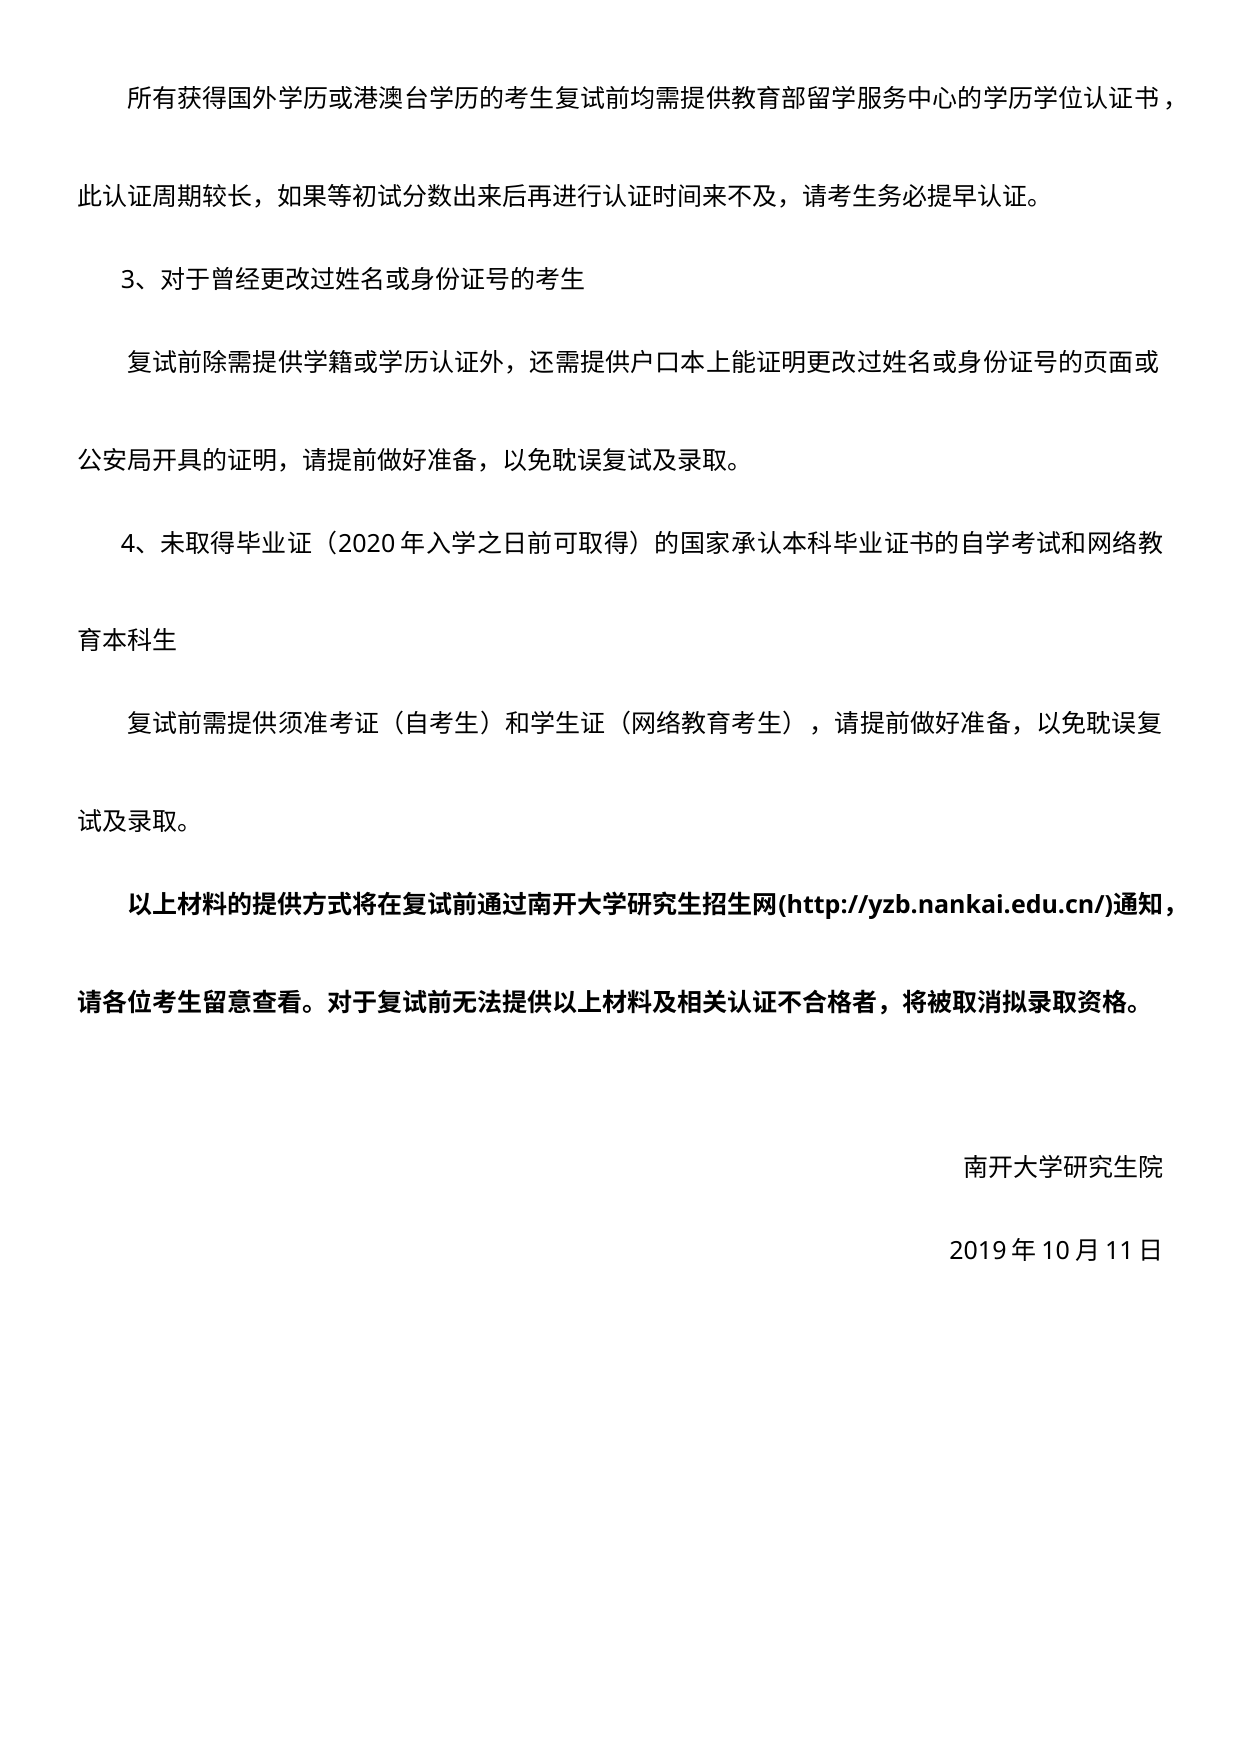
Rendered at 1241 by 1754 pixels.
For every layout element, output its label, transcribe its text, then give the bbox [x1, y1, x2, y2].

text 2019年10月11日 [77, 1216, 1163, 1281]
text 复试前除需提供学籍或学历认证外，还需提供户口本上能证明更改过姓名或身份证号的页面或公安局开具的证明，请提前做好准备，以免耽误复试及录取。 [77, 328, 1163, 491]
text 所有获得国外学历或港澳台学历的考生复试前均需提供教育部留学服务中心的学历学位认证书，此认证周期较长，如果等初试分数出来后再进行认证时间来不及，请考生务必提早认证。 [77, 64, 1163, 227]
text 以上材料的提供方式将在复试前通过南开大学研究生招生网(http://yzb.nankai.edu.cn/)通知，请各位考生留意查看。对于复试前无法提供以上材料及相关认证不合格者，将被取消拟录取资格。 [77, 870, 1163, 1033]
list 对于曾经更改过姓名或身份证号的考生 [77, 245, 1163, 310]
text 南开大学研究生院 [77, 1133, 1163, 1198]
text 复试前需提供须准考证（自考生）和学生证（网络教育考生），请提前做好准备，以免耽误复试及录取。 [77, 689, 1163, 852]
list 未取得毕业证（2020年入学之日前可取得）的国家承认本科毕业证书的自学考试和网络教育本科生 [77, 509, 1163, 671]
